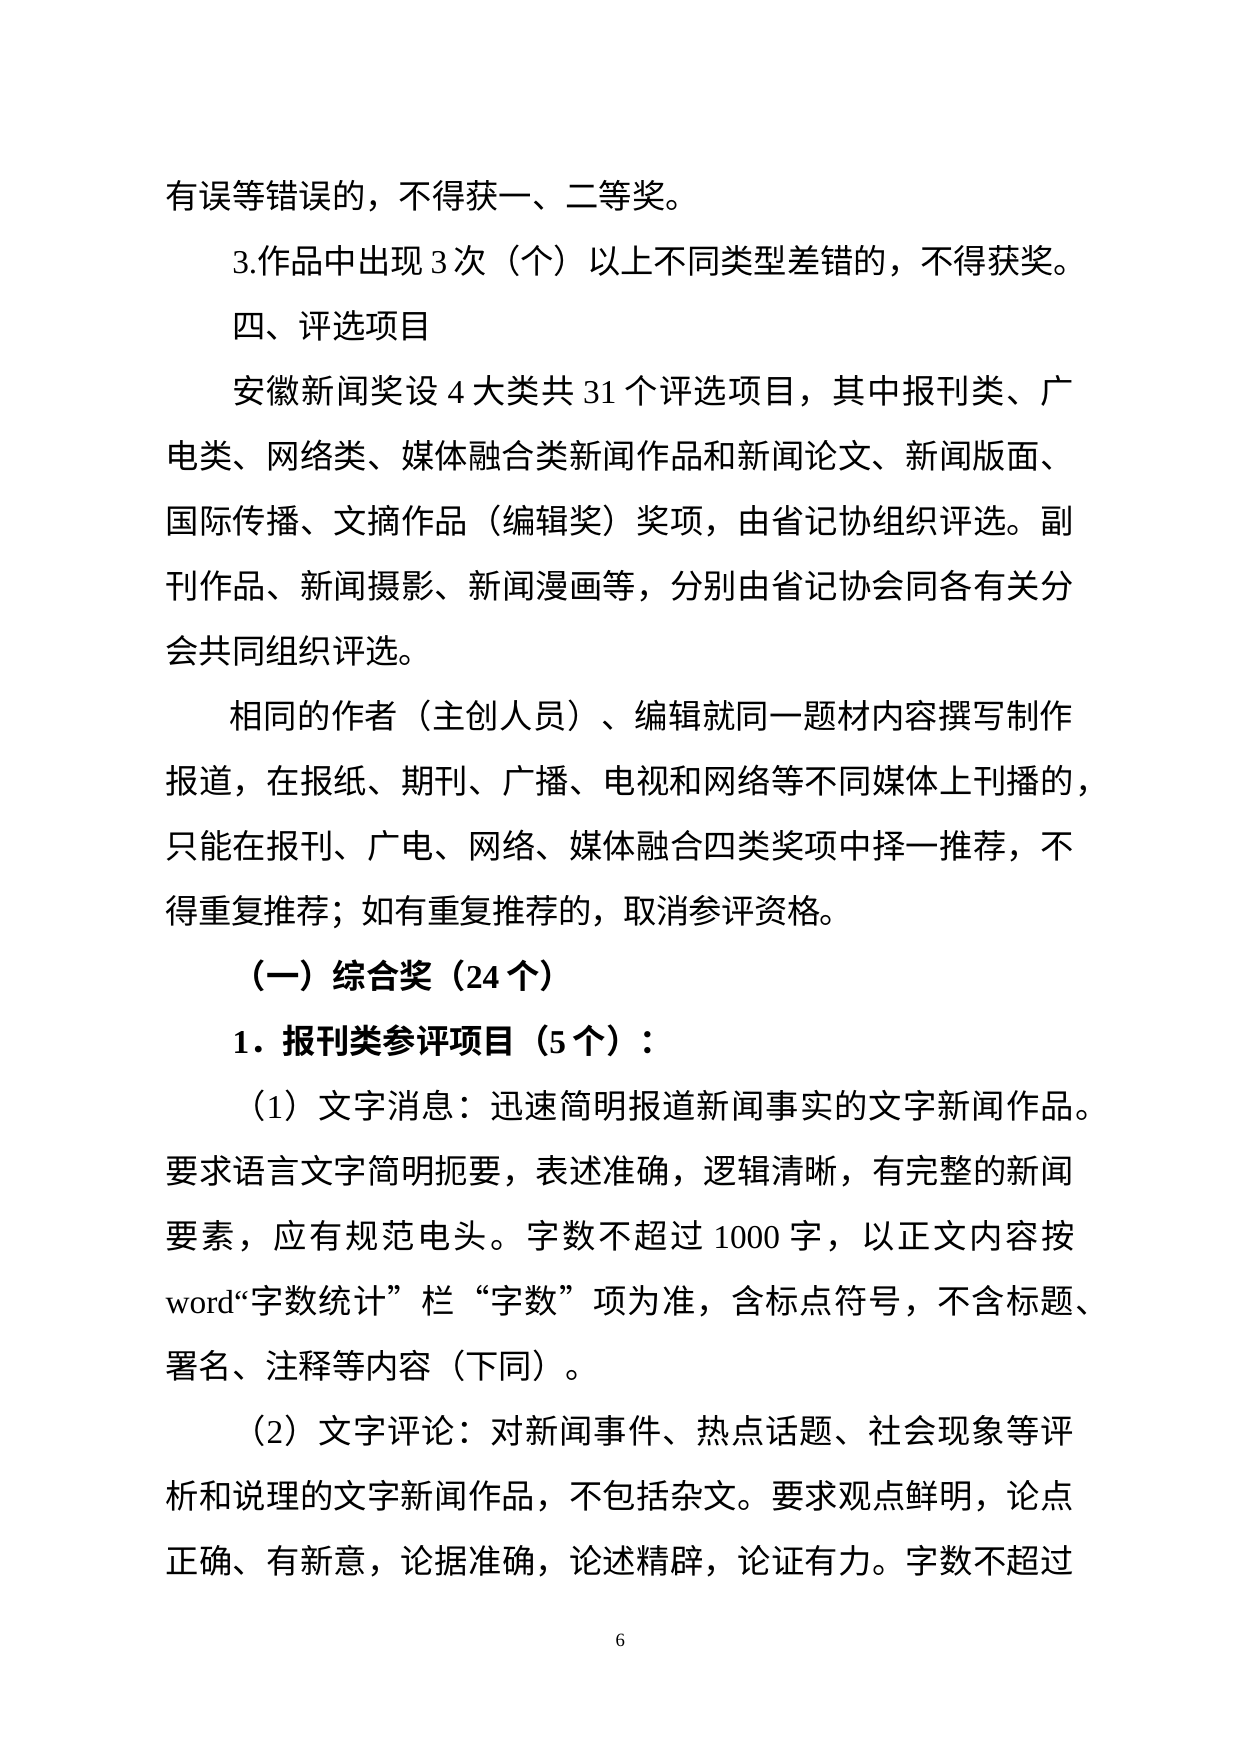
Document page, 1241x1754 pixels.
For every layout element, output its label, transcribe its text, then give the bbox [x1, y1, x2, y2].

text （1）文字消息：迅速简明报道新闻事实的文字新闻作品。要求语言文字简明扼要，表述准确，逻辑清晰，有完整的新闻要素，应有规范电头。字数不超过1000字，以正文内容按word“字数统计”栏“字数”项为准，含标点符号，不含标题、署名、注释等内容（下同）。 [165, 1072, 1075, 1397]
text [165, 1397, 1075, 1592]
text 四、评选项目 [165, 292, 1075, 357]
text 安徽新闻奖设4大类共31个评选项目，其中报刊类、广电类、网络类、媒体融合类新闻作品和新闻论文、新闻版面、国际传播、文摘作品（编辑奖）奖项，由省记协组织评选。副刊作品、新闻摄影、新闻漫画等，分别由省记协会同各有关分会共同组织评选。 [165, 357, 1075, 682]
text 相同的作者（主创人员）、编辑就同一题材内容撰写制作报道，在报纸、期刊、广播、电视和网络等不同媒体上刊播的，只能在报刊、广电、网络、媒体融合四类奖项中择一推荐，不得重复推荐；如有重复推荐的，取消参评资格。 [165, 682, 1075, 942]
text （一）综合奖（24个） [165, 942, 1075, 1007]
text 1．报刊类参评项目（5个）： [165, 1007, 1075, 1072]
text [165, 162, 1075, 227]
text 3.作品中出现3次（个）以上不同类型差错的，不得获奖。 [165, 227, 1075, 292]
